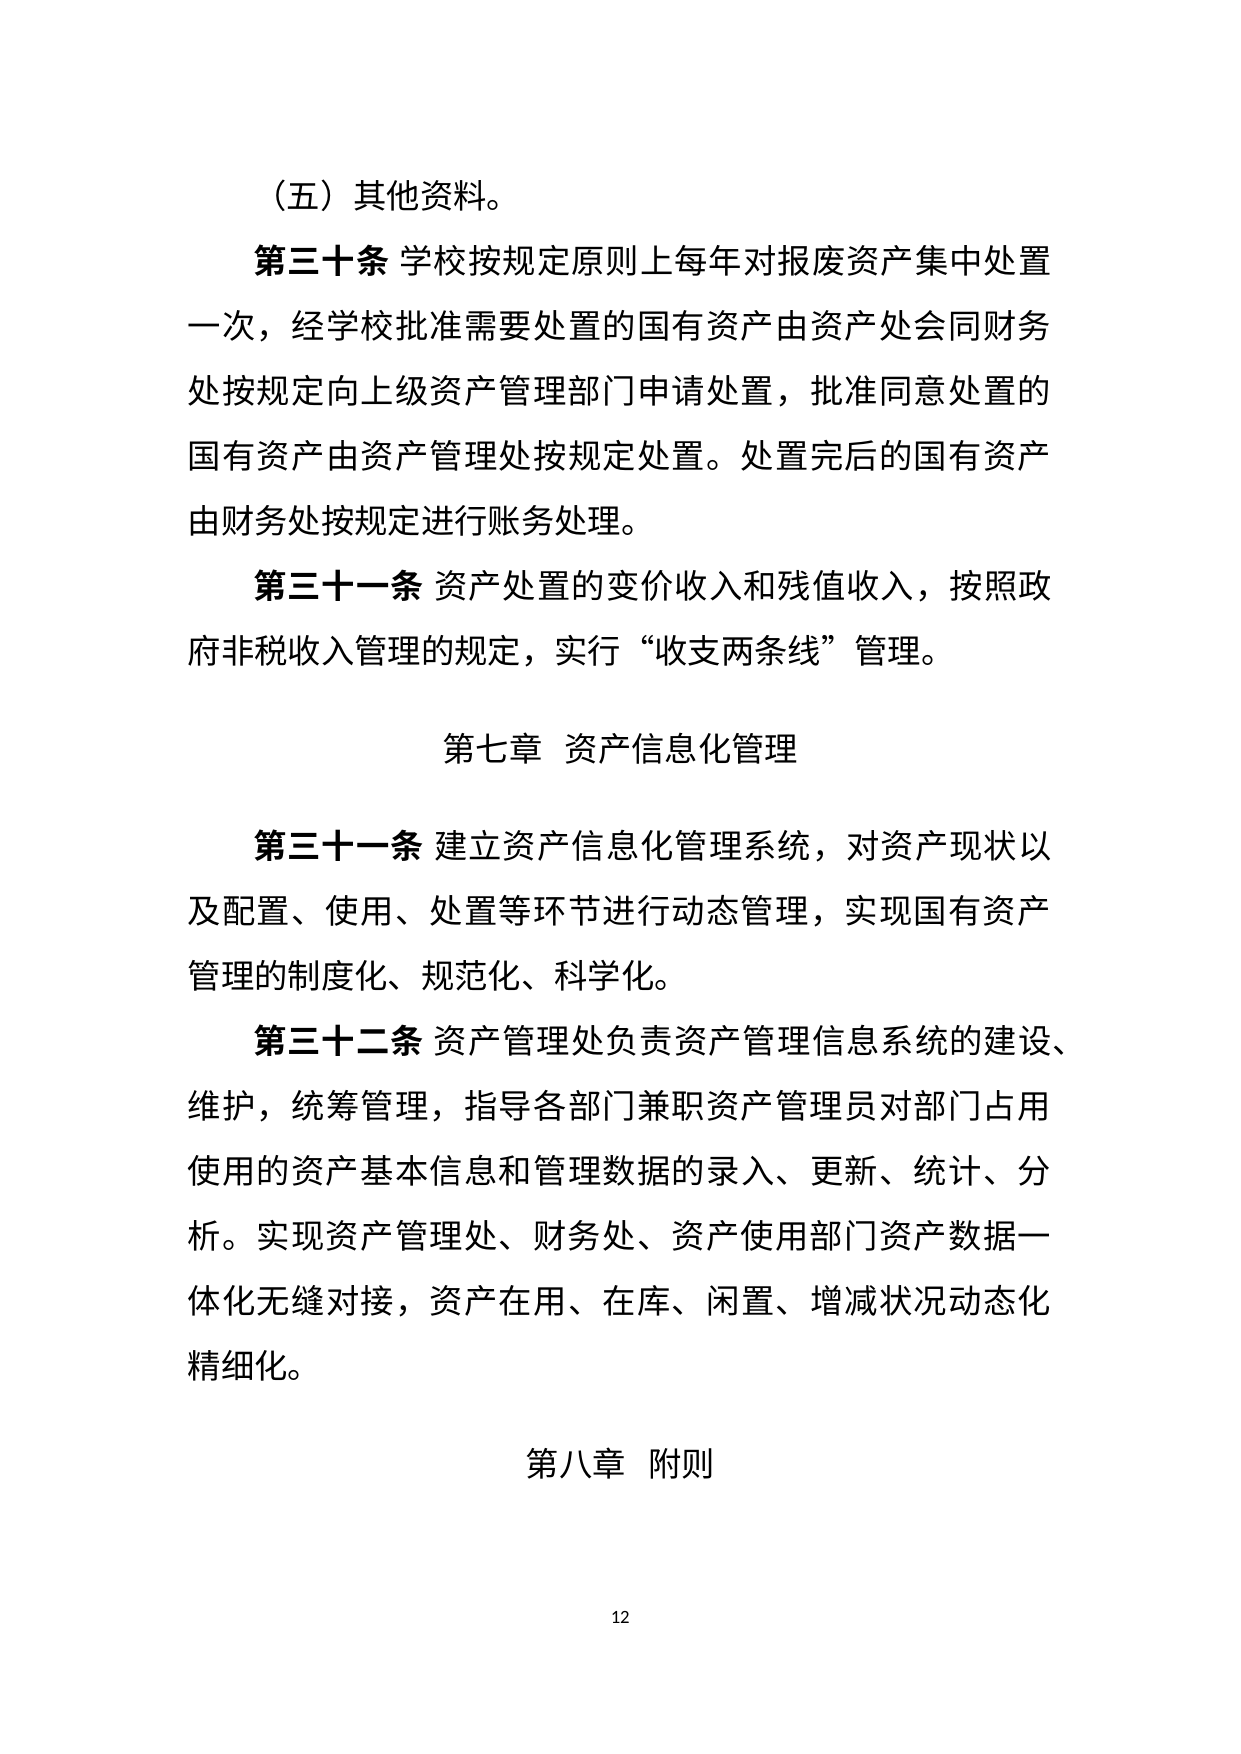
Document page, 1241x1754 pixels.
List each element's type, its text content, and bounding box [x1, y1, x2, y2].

text 第三十一条 建立资产信息化管理系统，对资产现状以及配置、使用、处置等环节进行动态管理，实现国有资产管理的制度化、规范化、科学化。 [187, 812, 1053, 1007]
text 第三十一条 资产处置的变价收入和残值收入，按照政府非税收入管理的规定，实行“收支两条线”管理。 [187, 552, 1053, 682]
text 第八章 附则 [187, 1429, 1053, 1494]
text 第三十条 学校按规定原则上每年对报废资产集中处置一次，经学校批准需要处置的国有资产由资产处会同财务处按规定向上级资产管理部门申请处置，批准同意处置的国有资产由资产管理处按规定处置。处置完后的国有资产由财务处按规定进行账务处理。 [187, 227, 1053, 552]
text （五）其他资料。 [187, 162, 1053, 227]
text 第三十二条 资产管理处负责资产管理信息系统的建设、维护，统筹管理，指导各部门兼职资产管理员对部门占用、使用的资产基本信息和管理数据的录入、更新、统计、分析。实现资产管理处、财务处、资产使用部门资产数据一体化无缝对接，资产在用、在库、闲置、增减状况动态化、精细化。 [187, 1007, 1053, 1397]
text 第七章 资产信息化管理 [187, 714, 1053, 779]
